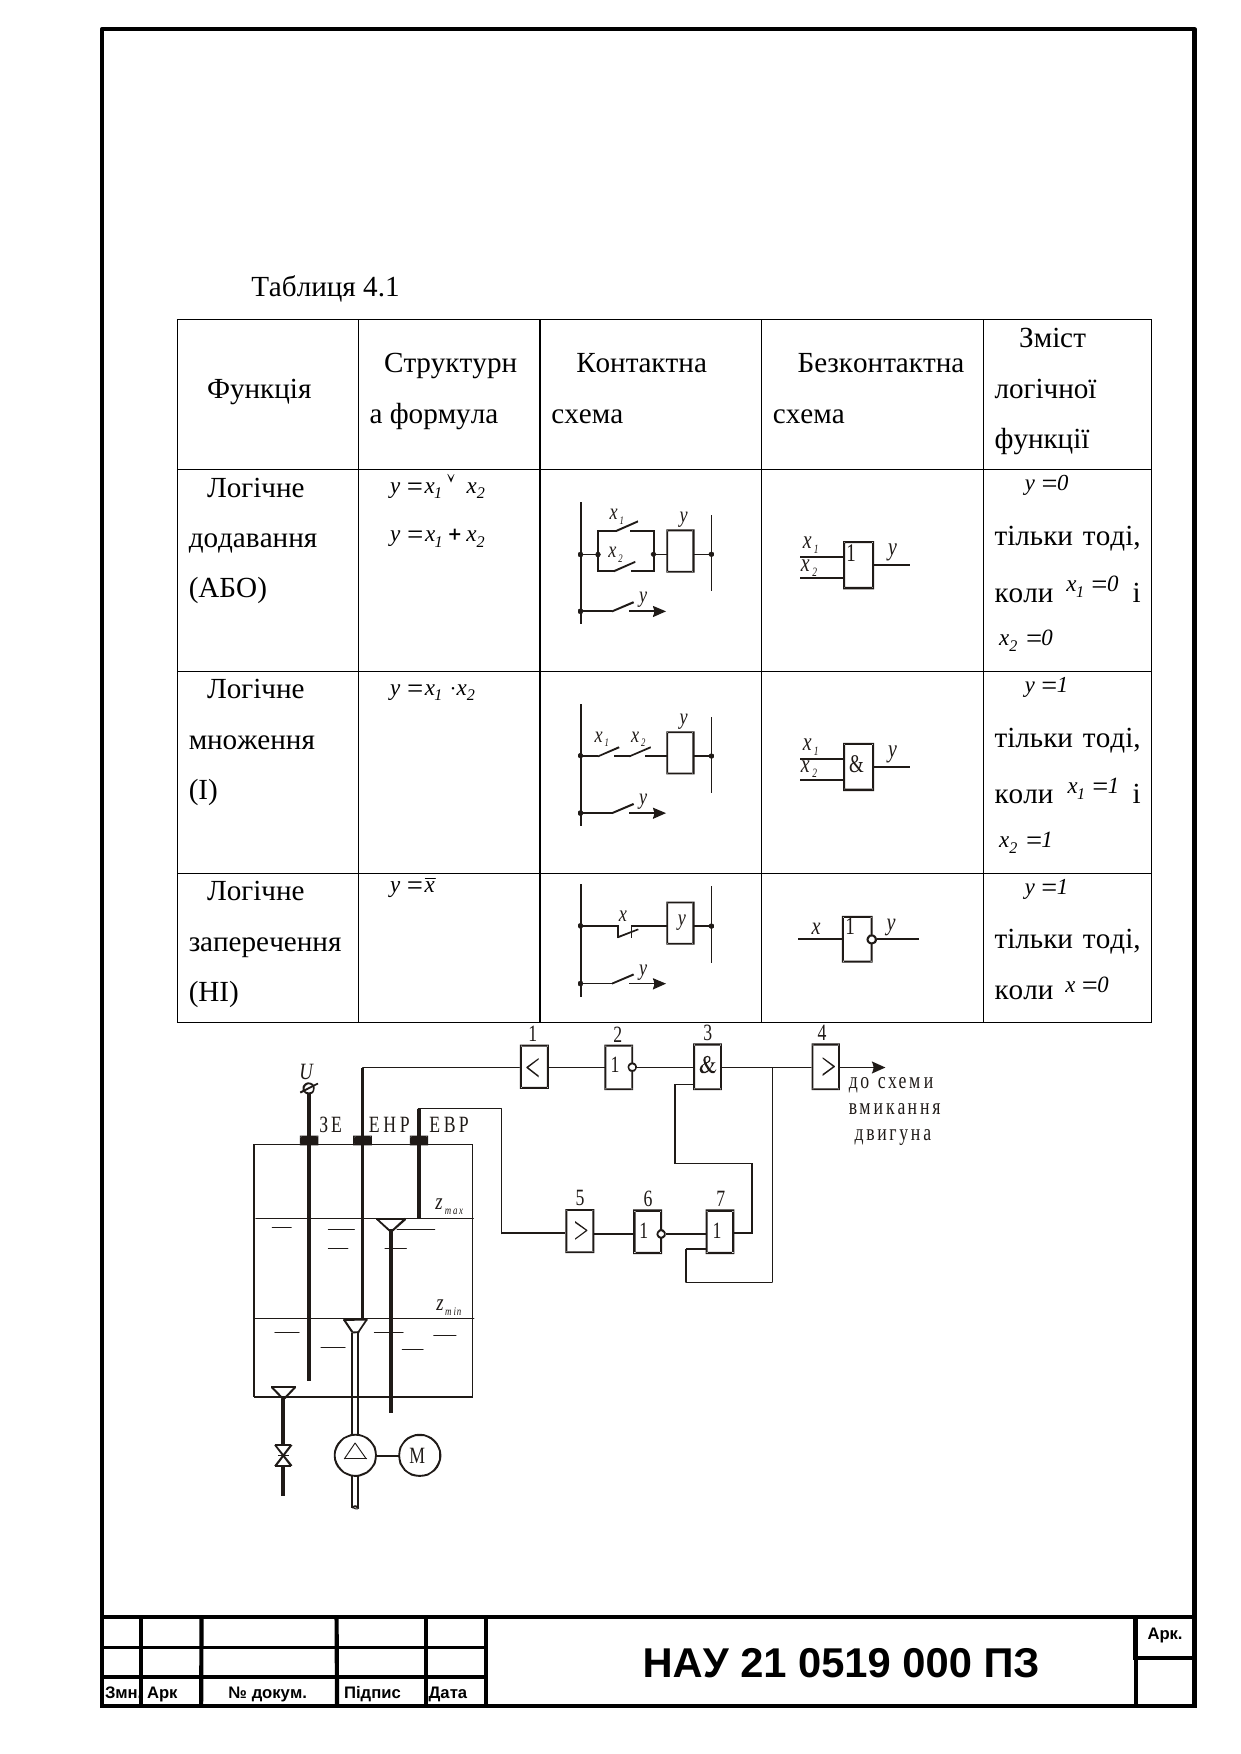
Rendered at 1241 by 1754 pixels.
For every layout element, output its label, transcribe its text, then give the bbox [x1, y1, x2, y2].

table_header Контактна схема [541, 320, 761, 469]
table_cell Логічне множення (І) [178, 672, 358, 872]
text Таблиця 4.1 [177, 269, 1152, 303]
table_header Безконтактна схема [762, 320, 983, 469]
table_cell [762, 470, 983, 671]
table_cell [762, 874, 983, 1022]
table_header Функція [178, 320, 358, 469]
table_cell [541, 874, 761, 1022]
table_cell Логічне заперечення (НІ) [178, 874, 358, 1022]
table_cell тільки тоді, коли [984, 874, 1151, 1022]
table_header Структурна формула [359, 320, 539, 469]
table_cell тільки тоді, коли і [984, 672, 1151, 872]
table_header Зміст логічної функції [984, 320, 1151, 469]
table_cell [359, 470, 539, 671]
table_cell [359, 874, 539, 1022]
table_cell [359, 672, 539, 872]
table_cell [541, 470, 761, 671]
table_cell Логічне додавання (АБО) [178, 470, 358, 671]
table_cell [762, 672, 983, 872]
table_cell [541, 672, 761, 872]
table_cell тільки тоді, коли і [984, 470, 1151, 671]
